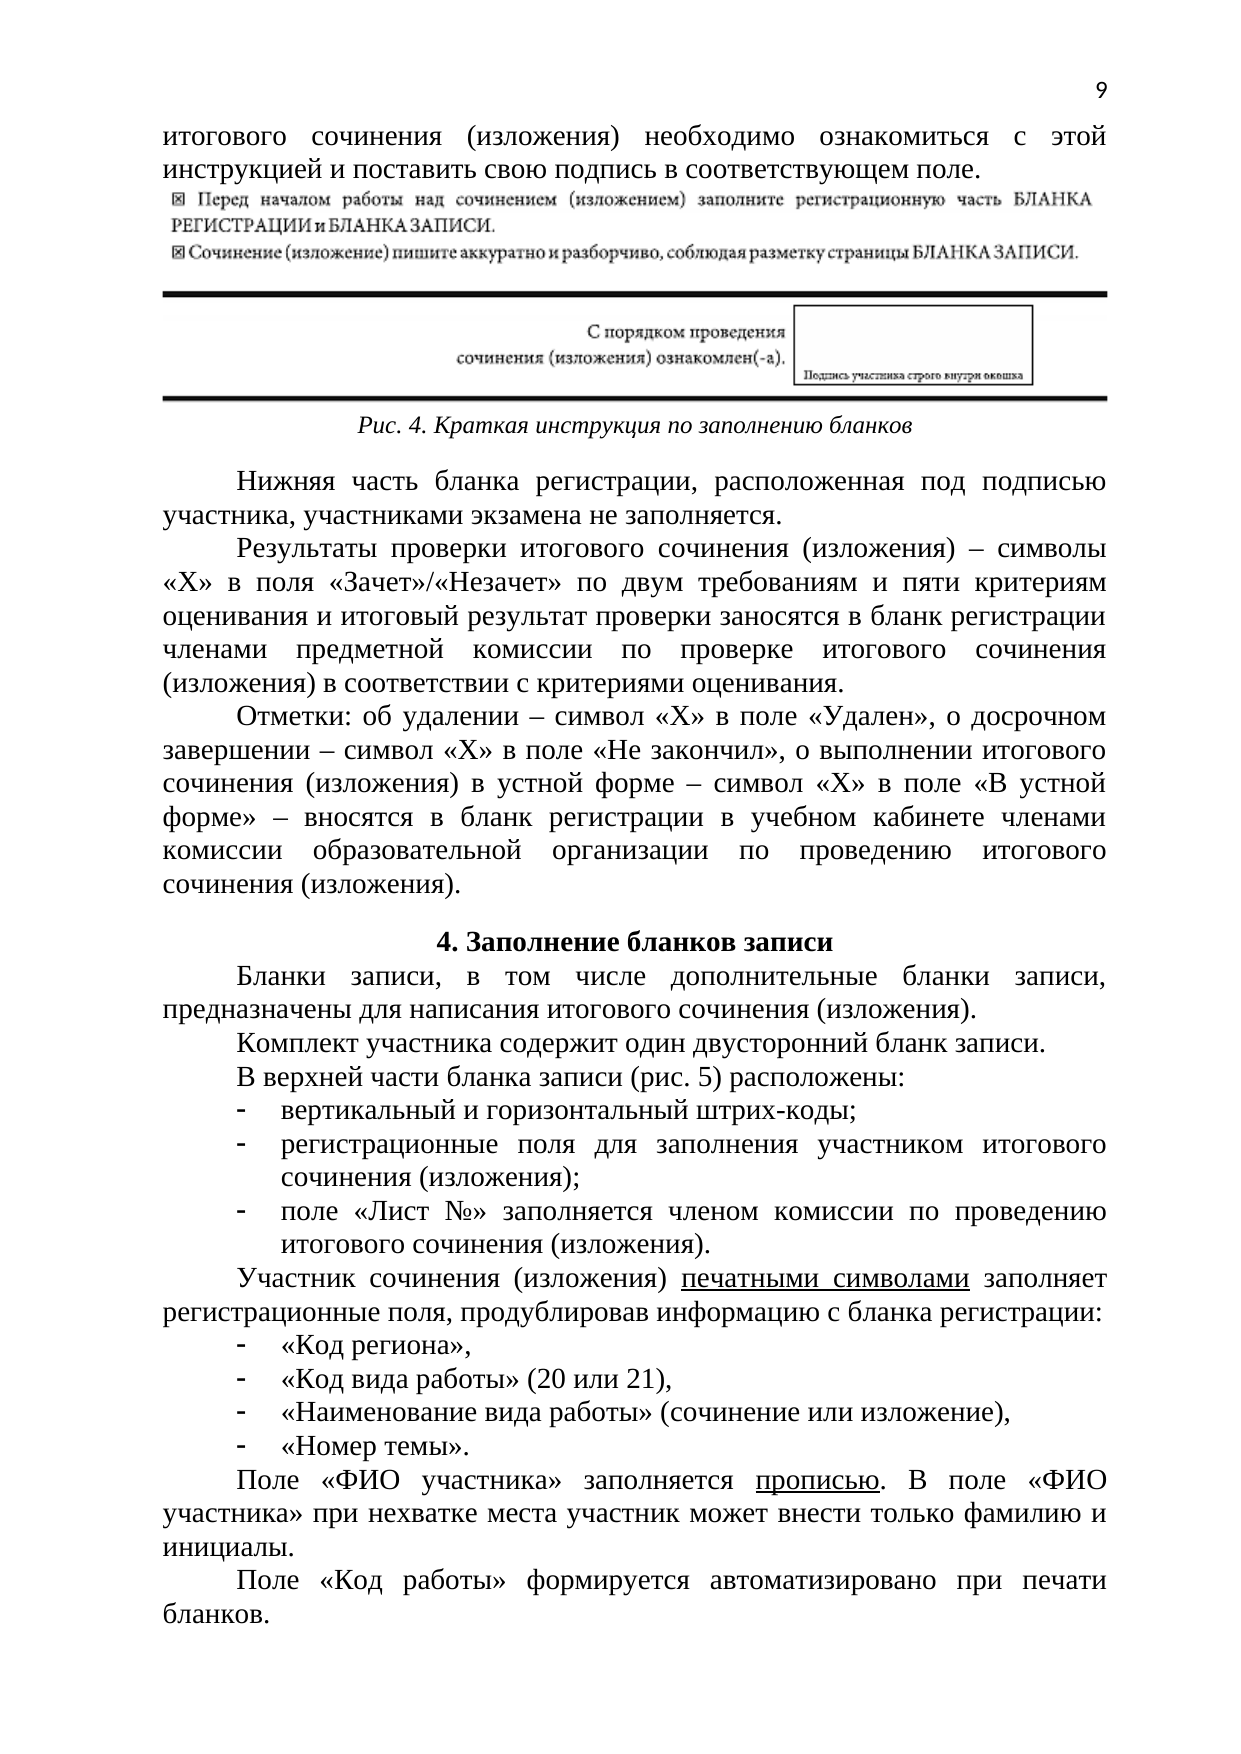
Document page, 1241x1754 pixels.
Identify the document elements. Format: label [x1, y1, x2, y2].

table_header [151, 118, 1118, 1629]
picture [162, 185, 1108, 410]
